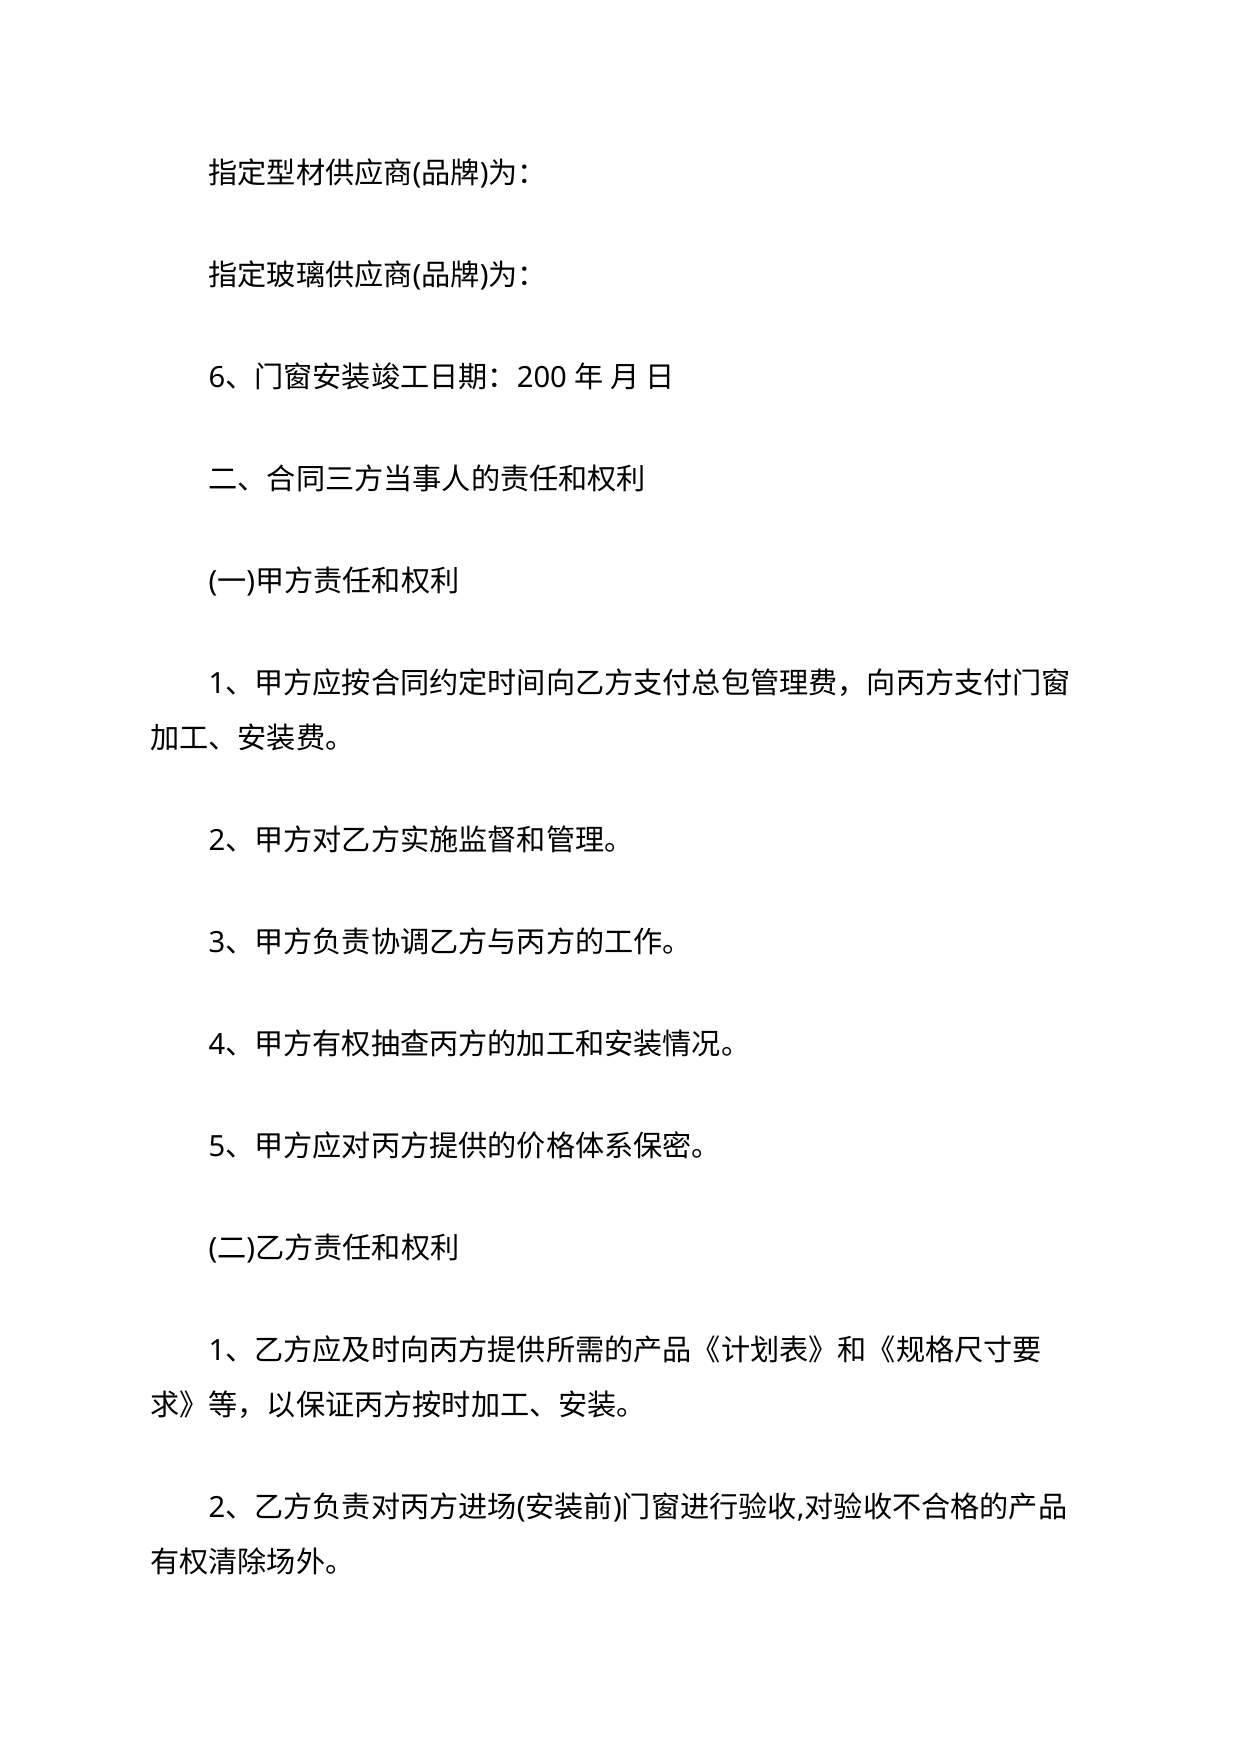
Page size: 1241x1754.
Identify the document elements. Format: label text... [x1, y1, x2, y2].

text (二)乙方责任和权利 [150, 1224, 1090, 1267]
text 1、乙方应及时向丙方提供所需的产品《计划表》和《规格尺寸要求》等，以保证丙方按时加工、安装。 [150, 1326, 1090, 1424]
text (一)甲方责任和权利 [150, 558, 1090, 600]
text 5、甲方应对丙方提供的价格体系保密。 [150, 1122, 1090, 1165]
text 4、甲方有权抽查丙方的加工和安装情况。 [150, 1020, 1090, 1063]
text 6、门窗安装竣工日期：200 年 月 日 [150, 354, 1090, 396]
text 3、甲方负责协调乙方与丙方的工作。 [150, 918, 1090, 961]
text 指定玻璃供应商(品牌)为： [150, 252, 1090, 294]
text 二、合同三方当事人的责任和权利 [150, 456, 1090, 498]
text 1、甲方应按合同约定时间向乙方支付总包管理费，向丙方支付门窗加工、安装费。 [150, 660, 1090, 757]
text 指定型材供应商(品牌)为： [150, 150, 1090, 192]
text 2、乙方负责对丙方进场(安装前)门窗进行验收,对验收不合格的产品有权清除场外。 [150, 1483, 1090, 1580]
text 2、甲方对乙方实施监督和管理。 [150, 816, 1090, 859]
